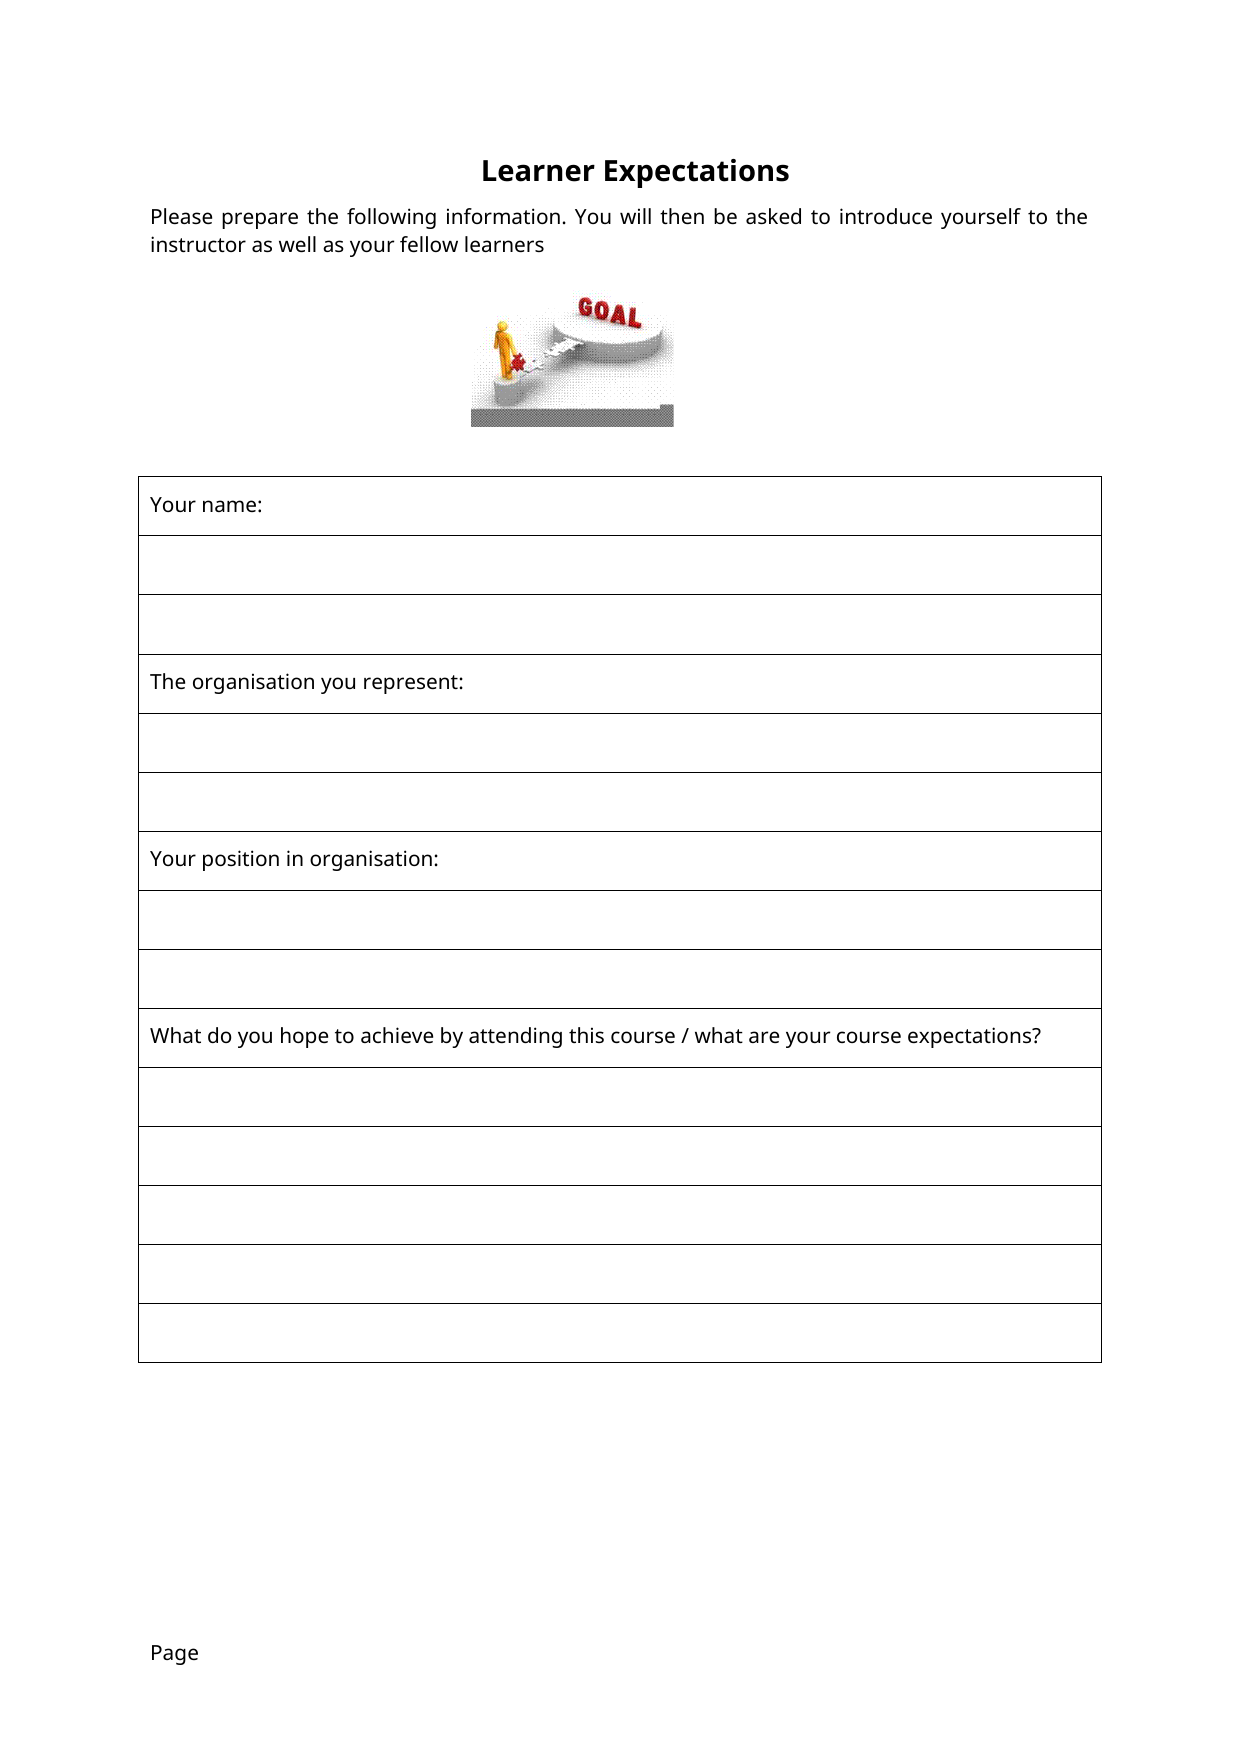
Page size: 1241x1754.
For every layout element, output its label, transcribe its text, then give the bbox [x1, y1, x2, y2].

table_cell [139, 536, 1101, 594]
table_cell What do you hope to achieve by attending this course / what are your course expectations? [139, 1009, 1101, 1067]
table_cell [139, 891, 1101, 949]
table_cell [139, 1304, 1101, 1362]
text Please prepare the following information. You will then be asked to introduce yourself to the instructor as well as your fellow learners [150, 202, 1090, 259]
table_cell [139, 595, 1101, 653]
subtitle Learner Expectations [180, 150, 1090, 190]
table_header Your name: [139, 477, 1101, 535]
table_cell The organisation you represent: [139, 655, 1101, 712]
picture [471, 276, 674, 427]
table_cell [139, 1186, 1101, 1244]
table_cell Your position in organisation: [139, 832, 1101, 890]
table_cell [139, 1127, 1101, 1185]
table_cell [139, 1245, 1101, 1303]
table_cell [139, 950, 1101, 1008]
table_cell [139, 773, 1101, 831]
table_cell [139, 1068, 1101, 1126]
table_cell [139, 714, 1101, 772]
